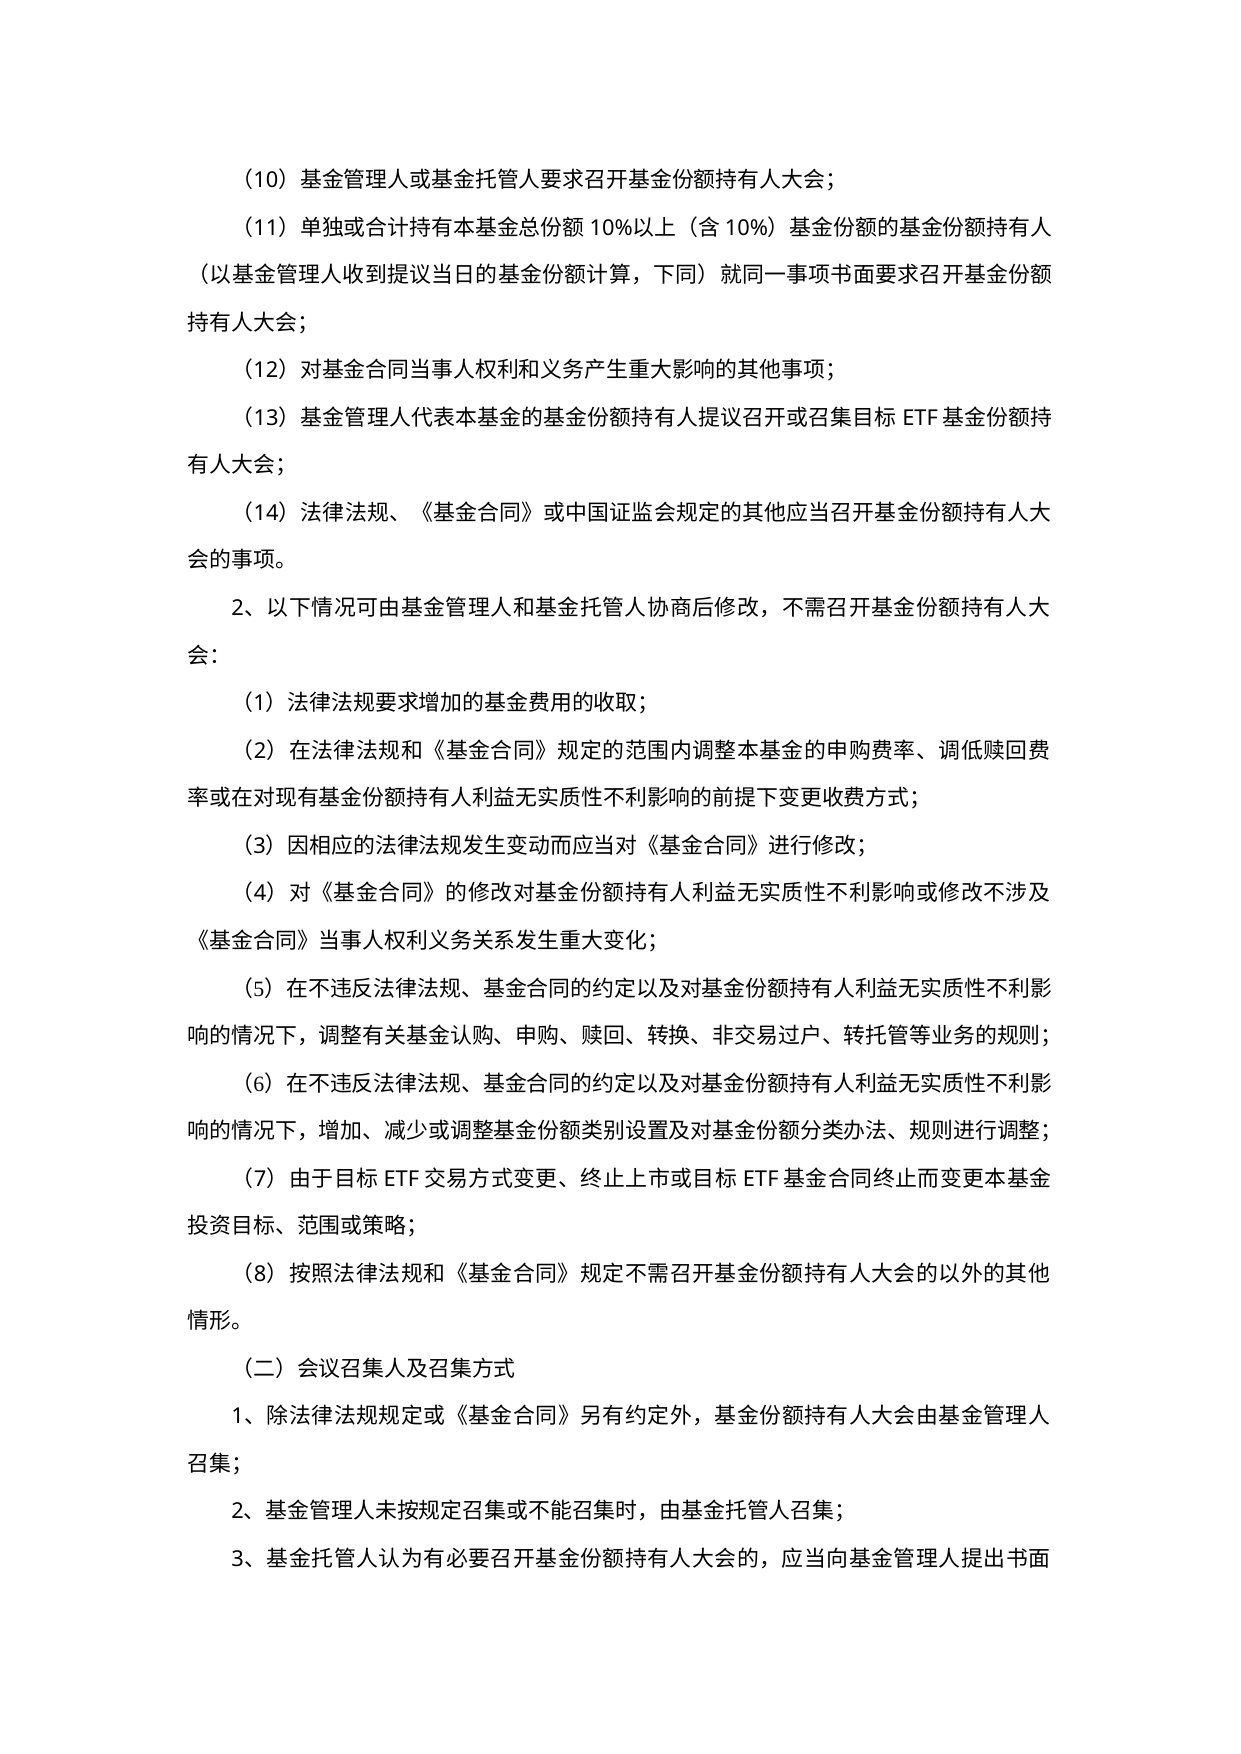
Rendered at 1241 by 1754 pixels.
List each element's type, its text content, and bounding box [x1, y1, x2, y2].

text 2、以下情况可由基金管理人和基金托管人协商后修改，不需召开基金份额持有人大会： [187, 590, 1053, 669]
text 2、基金管理人未按规定召集或不能召集时，由基金托管人召集； [187, 1493, 1053, 1525]
text （14）法律法规、《基金合同》或中国证监会规定的其他应当召开基金份额持有人大会的事项。 [187, 495, 1053, 574]
text （11）单独或合计持有本基金总份额10%以上（含10%）基金份额的基金份额持有人（以基金管理人收到提议当日的基金份额计算，下同）就同一事项书面要求召开基金份额持有人大会； [187, 209, 1053, 336]
text （7）由于目标ETF交易方式变更、终止上市或目标ETF基金合同终止而变更本基金投资目标、范围或策略； [187, 1161, 1053, 1240]
text （4）对《基金合同》的修改对基金份额持有人利益无实质性不利影响或修改不涉及《基金合同》当事人权利义务关系发生重大变化； [187, 875, 1053, 955]
text （5）在不违反法律法规、基金合同的约定以及对基金份额持有人利益无实质性不利影响的情况下，调整有关基金认购、申购、赎回、转换、非交易过户、转托管等业务的规则； [187, 971, 1053, 1050]
text （二）会议召集人及召集方式 [187, 1351, 1053, 1382]
text （6）在不违反法律法规、基金合同的约定以及对基金份额持有人利益无实质性不利影响的情况下，增加、减少或调整基金份额类别设置及对基金份额分类办法、规则进行调整； [187, 1066, 1053, 1145]
text （13）基金管理人代表本基金的基金份额持有人提议召开或召集目标ETF基金份额持有人大会； [187, 400, 1053, 479]
text （12）对基金合同当事人权利和义务产生重大影响的其他事项； [187, 352, 1053, 384]
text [187, 1541, 1053, 1573]
text （10）基金管理人或基金托管人要求召开基金份额持有人大会； [187, 162, 1053, 194]
text （2）在法律法规和《基金合同》规定的范围内调整本基金的申购费率、调低赎回费率或在对现有基金份额持有人利益无实质性不利影响的前提下变更收费方式； [187, 733, 1053, 812]
text （3）因相应的法律法规发生变动而应当对《基金合同》进行修改； [187, 828, 1053, 859]
text （1）法律法规要求增加的基金费用的收取； [187, 685, 1053, 717]
text （8）按照法律法规和《基金合同》规定不需召开基金份额持有人大会的以外的其他情形。 [187, 1256, 1053, 1335]
text 1、除法律法规规定或《基金合同》另有约定外，基金份额持有人大会由基金管理人召集； [187, 1398, 1053, 1477]
